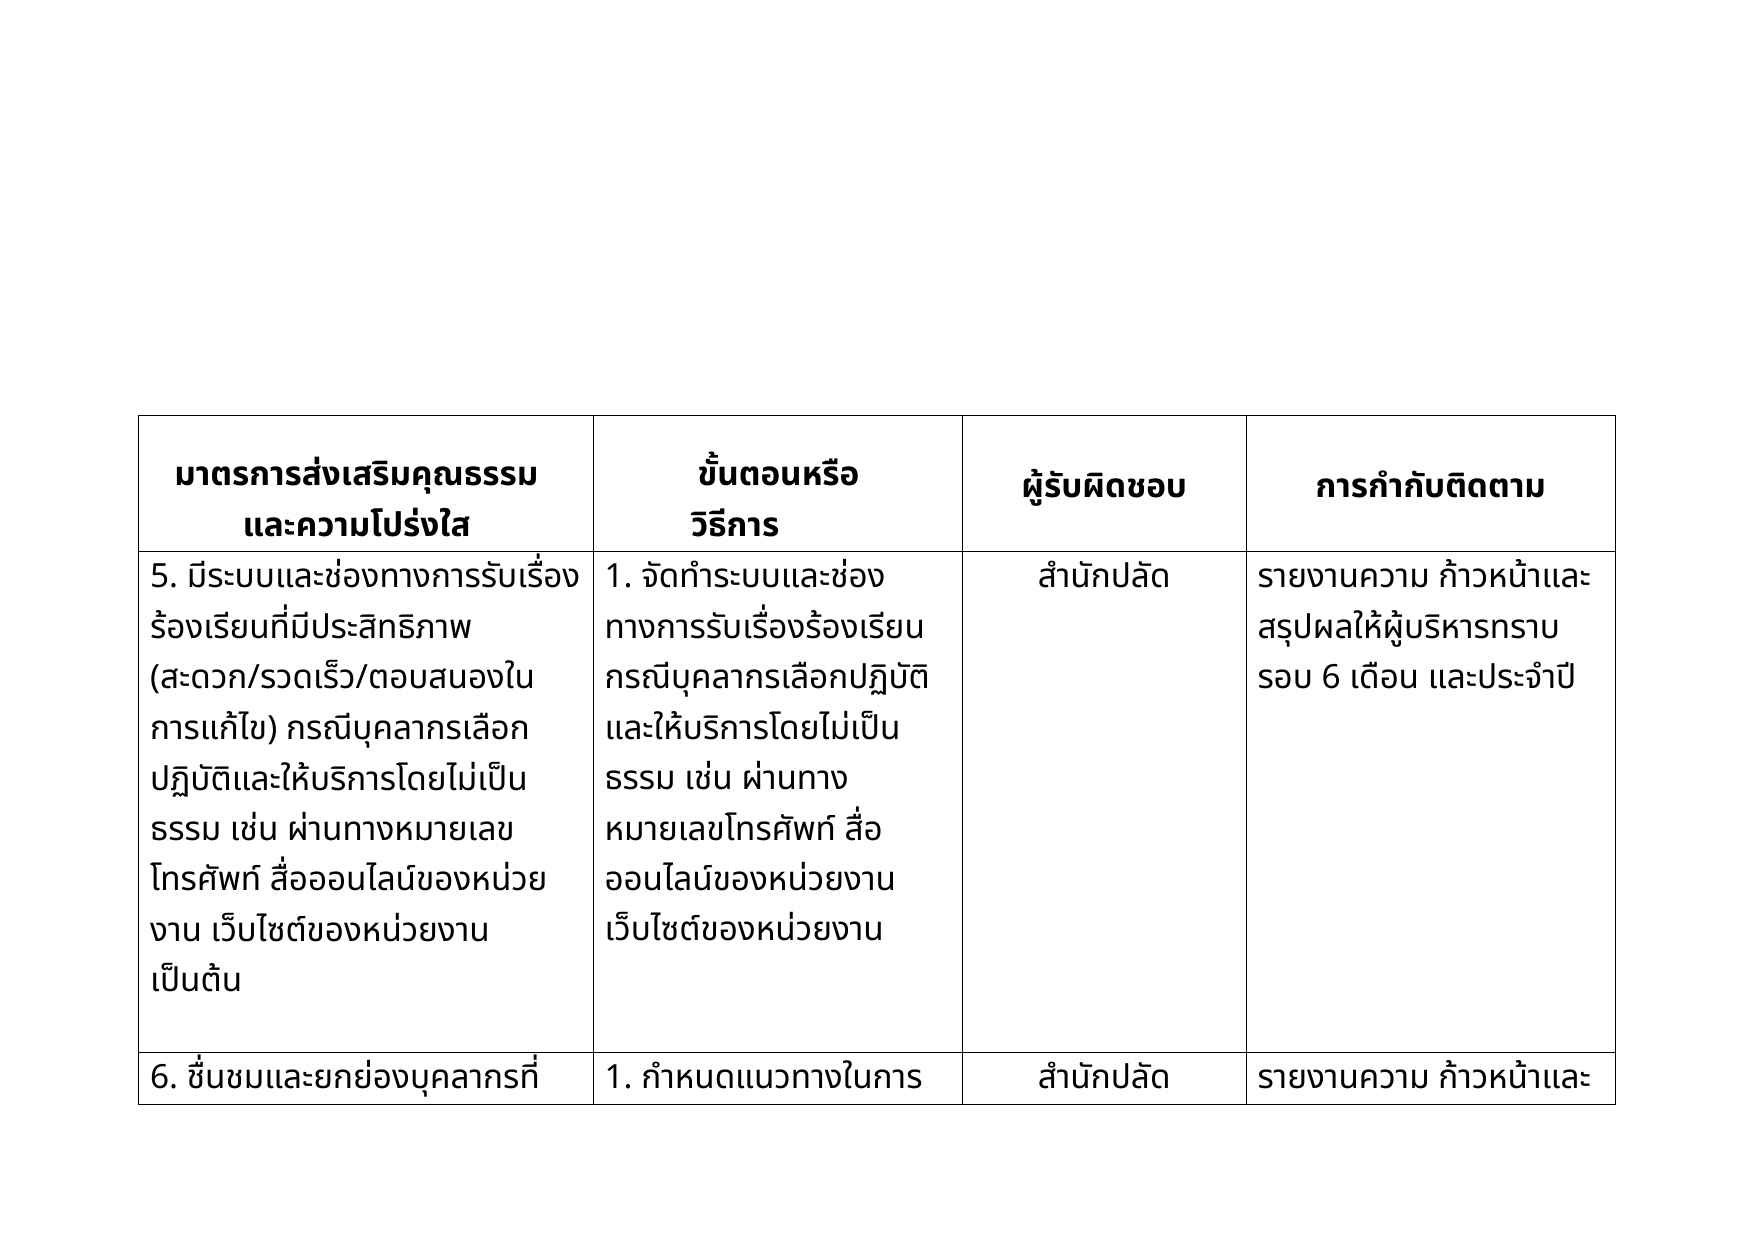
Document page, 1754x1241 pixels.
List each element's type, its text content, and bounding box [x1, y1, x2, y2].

table_cell สำนักปลัด [963, 552, 1246, 1052]
table_header [594, 416, 962, 551]
table_header การกำกับติดตาม [1247, 416, 1615, 551]
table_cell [139, 1053, 593, 1104]
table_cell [1247, 1053, 1615, 1104]
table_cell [594, 1053, 962, 1104]
table_cell 5. มีระบบและช่องทางการรับเรื่องร้องเรียนที่มีประสิทธิภาพ (สะดวก/รวดเร็ว/ตอบสนองในการแก้ไข) กรณีบุคลากรเลือกปฏิบัติและให้บริการโดยไม่เป็นธรรม เช่น ผ่านทางหมายเลขโทรศัพท์ สื่อออนไลน์ของหน่วยงาน เว็บไซต์ของหน่วยงาน เป็นต้น [139, 552, 593, 1052]
table_cell 1. จัดทำระบบและช่องทางการรับเรื่องร้องเรียน กรณีบุคลากรเลือกปฏิบัติและให้บริการโดยไม่เป็นธรรม เช่น ผ่านทางหมายเลขโทรศัพท์ สื่อออนไลน์ของหน่วยงาน เว็บไซต์ของหน่วยงาน [594, 552, 962, 1052]
table_cell สำนักปลัด [963, 1053, 1246, 1104]
table_header [139, 416, 593, 551]
table_cell รายงานความ ก้าวหน้าและสรุปผลให้ผู้บริหารทราบรอบ 6 เดือน และประจำปี [1247, 552, 1615, 1052]
table_header ผู้รับผิดชอบ [963, 416, 1246, 551]
